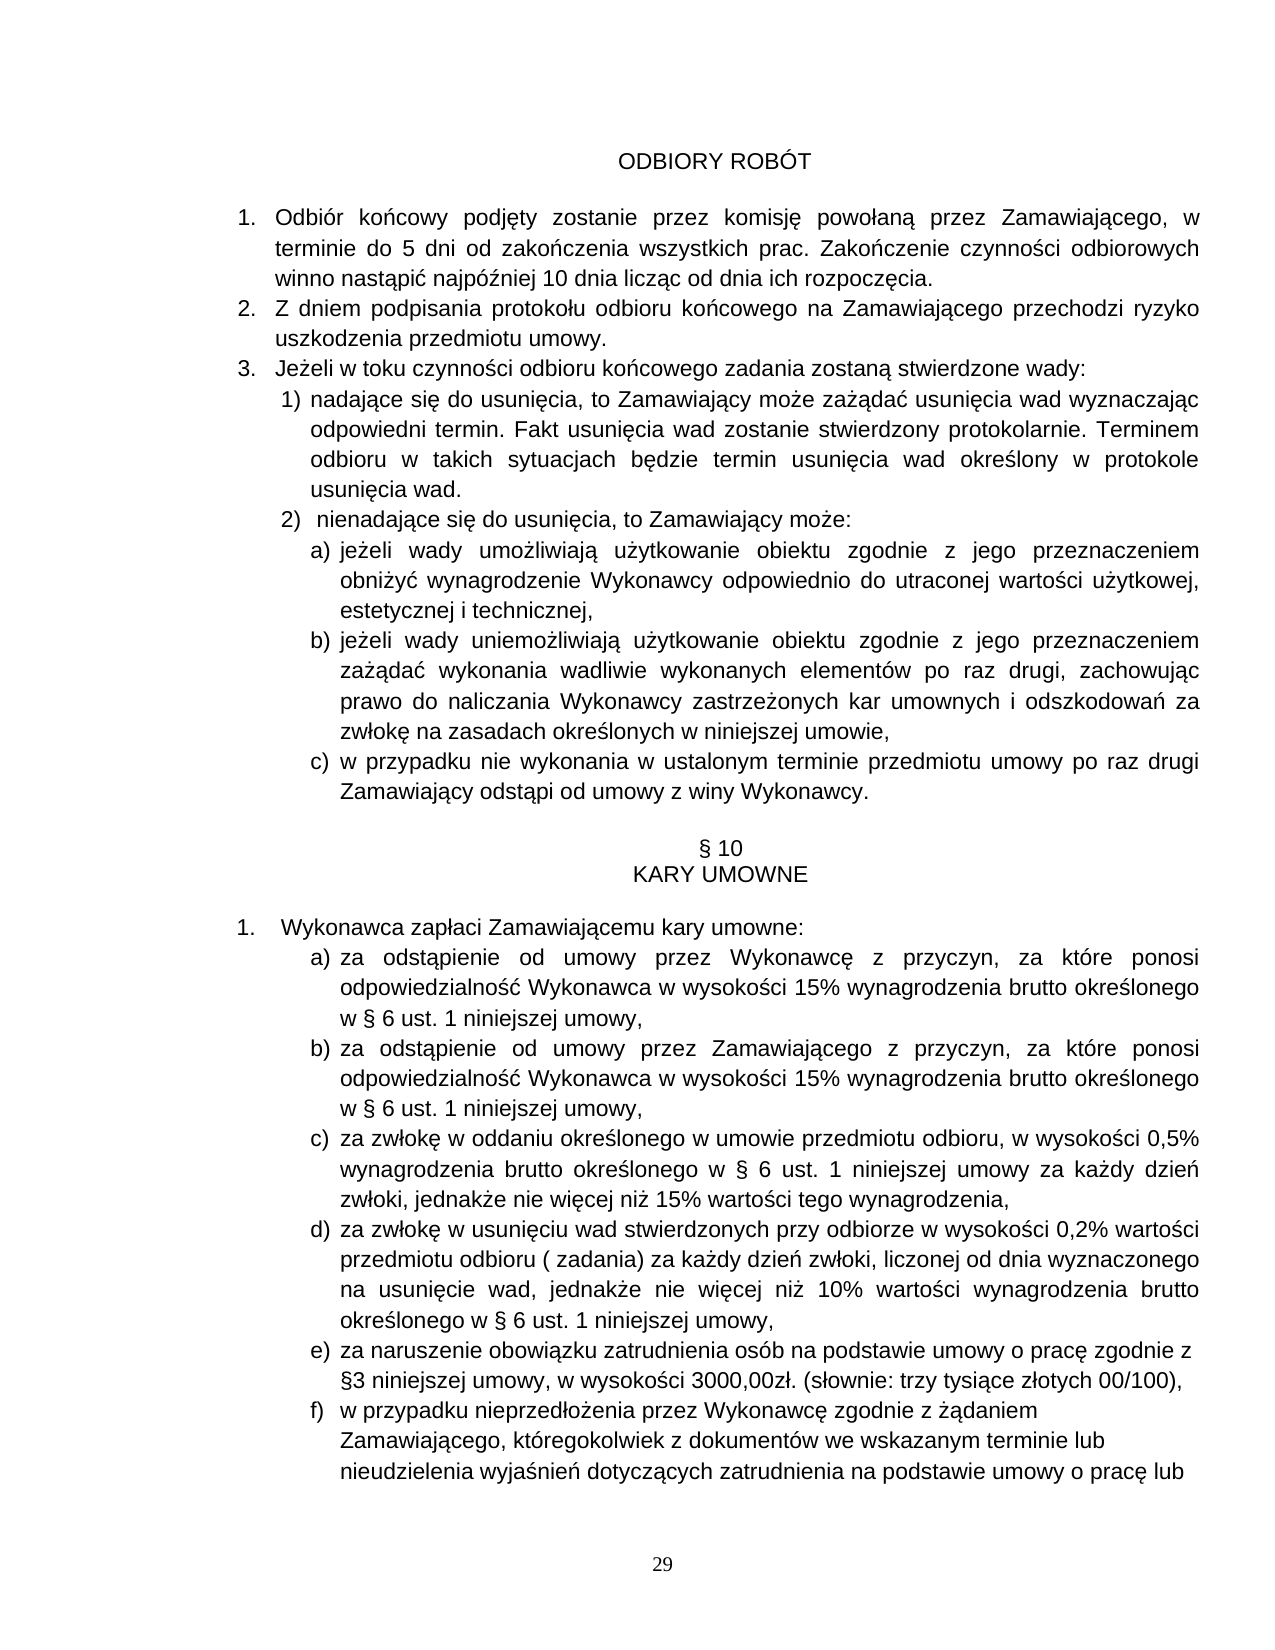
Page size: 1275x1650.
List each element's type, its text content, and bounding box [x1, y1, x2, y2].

list jeżeli wady umożliwiają użytkowanie obiektu zgodnie z jego przeznaczeniem obniżyć wynagrodzenie Wykonawcy odpowiednio do utraconej wartości użytkowej, estetycznej i technicznej, [310, 537, 1200, 623]
text ODBIORY ROBÓT [192, 148, 1200, 174]
list w przypadku nie wykonania w ustalonym terminie przedmiotu umowy po raz drugi Zamawiający odstąpi od umowy z winy Wykonawcy. [310, 748, 1200, 804]
list za odstąpienie od umowy przez Zamawiającego z przyczyn, za które ponosi odpowiedzialność Wykonawca w wysokości 15% wynagrodzenia brutto określonego w § 6 ust. 1 niniejszej umowy, [310, 1035, 1200, 1121]
list jeżeli wady uniemożliwiają użytkowanie obiektu zgodnie z jego przeznaczeniem zażądać wykonania wadliwie wykonanych elementów po raz drugi, zachowując prawo do naliczania Wykonawcy zastrzeżonych kar umownych i odszkodowań za zwłokę na zasadach określonych w niniejszej umowie, [310, 627, 1200, 744]
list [310, 1397, 1200, 1484]
list Jeżeli w toku czynności odbioru końcowego zadania zostaną stwierdzone wady: [237, 355, 1200, 382]
list za naruszenie obowiązku zatrudnienia osób na podstawie umowy o pracę zgodnie z §3 niniejszej umowy, w wysokości 3000,00zł. (słownie: trzy tysiące złotych 00/100), [310, 1337, 1200, 1393]
list Z dniem podpisania protokołu odbioru końcowego na Zamawiającego przechodzi ryzyko uszkodzenia przedmiotu umowy. [237, 295, 1200, 351]
list nadające się do usunięcia, to Zamawiający może zażądać usunięcia wad wyznaczając odpowiedni termin. Fakt usunięcia wad zostanie stwierdzony protokolarnie. Terminem odbioru w takich sytuacjach będzie termin usunięcia wad określony w protokole usunięcia wad. [281, 386, 1200, 502]
text § 10 [204, 835, 1200, 861]
list za zwłokę w usunięciu wad stwierdzonych przy odbiorze w wysokości 0,2% wartości przedmiotu odbioru ( zadania) za każdy dzień zwłoki, liczonej od dnia wyznaczonego na usunięcie wad, jednakże nie więcej niż 10% wartości wynagrodzenia brutto określonego w § 6 ust. 1 niniejszej umowy, [310, 1216, 1200, 1333]
list za odstąpienie od umowy przez Wykonawcę z przyczyn, za które ponosi odpowiedzialność Wykonawca w wysokości 15% wynagrodzenia brutto określonego w § 6 ust. 1 niniejszej umowy, [310, 944, 1200, 1031]
list Wykonawca zapłaci Zamawiającemu kary umowne: [236, 914, 1200, 940]
list Odbiór końcowy podjęty zostanie przez komisję powołaną przez Zamawiającego, w terminie do 5 dni od zakończenia wszystkich prac. Zakończenie czynności odbiorowych winno nastąpić najpóźniej 10 dnia licząc od dnia ich rozpoczęcia. [237, 204, 1200, 291]
text KARY UMOWNE [204, 861, 1200, 887]
list nienadające się do usunięcia, to Zamawiający może: [281, 506, 1200, 533]
list za zwłokę w oddaniu określonego w umowie przedmiotu odbioru, w wysokości 0,5% wynagrodzenia brutto określonego w § 6 ust. 1 niniejszej umowy za każdy dzień zwłoki, jednakże nie więcej niż 15% wartości tego wynagrodzenia, [310, 1125, 1200, 1212]
